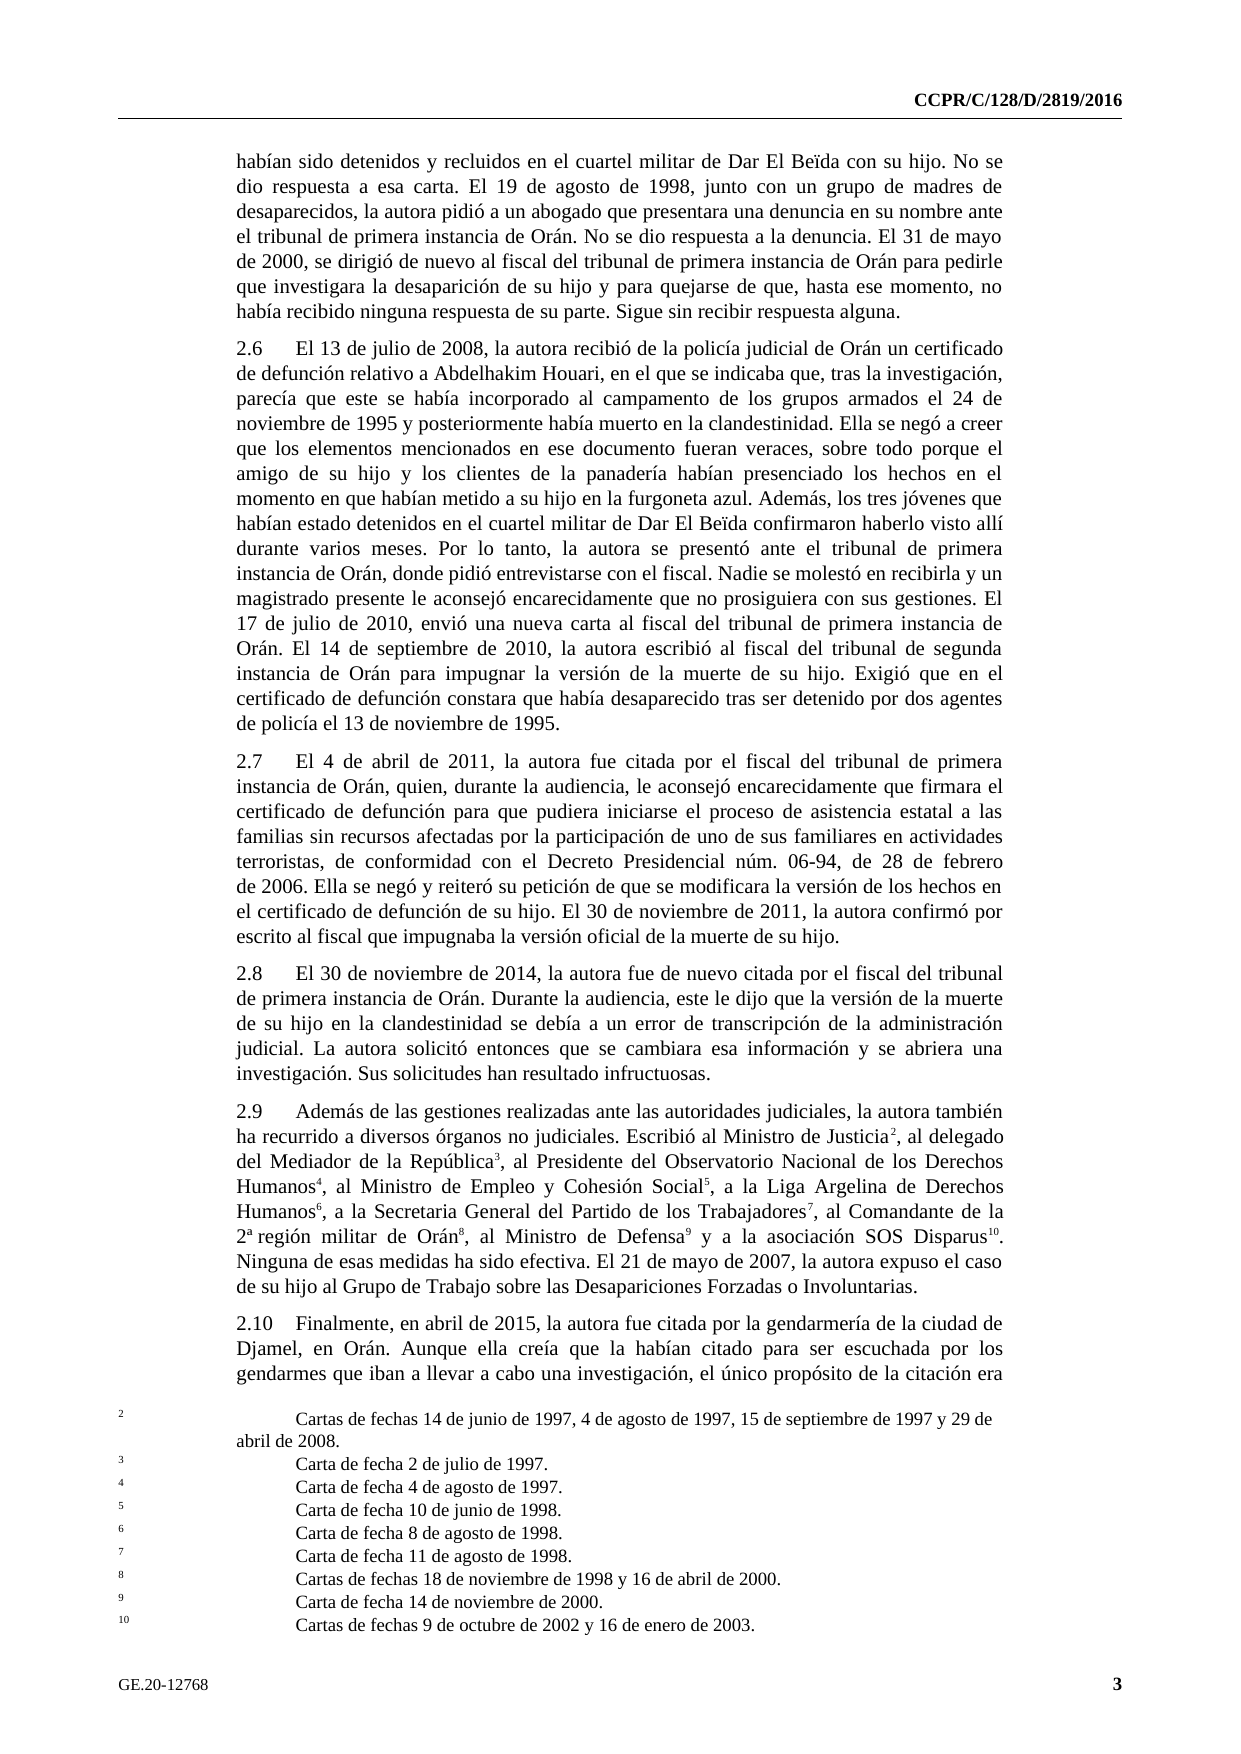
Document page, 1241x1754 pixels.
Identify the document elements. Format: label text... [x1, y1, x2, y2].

text 2.9 Además de las gestiones realizadas ante las autoridades judiciales, la autora también ha recurrido a diversos órganos no judiciales. Escribió al Ministro de Justicia, al delegado del Mediador de la República, al Presidente del Observatorio Nacional de los Derechos Humanos, al Ministro de Empleo y Cohesión Social, a la Liga Argelina de Derechos Humanos, a la Secretaria General del Partido de los Trabajadores, al Comandante de la 2ª región militar de Orán, al Ministro de Defensa y a la asociación SOS Disparus. Ninguna de esas medidas ha sido efectiva. El 21 de mayo de 2007, la autora expuso el caso de su hijo al Grupo de Trabajo sobre las Desapariciones Forzadas o Involuntarias. [236, 1098, 1004, 1298]
text 2.6 El 13 de julio de 2008, la autora recibió de la policía judicial de Orán un certificado de defunción relativo a Abdelhakim Houari, en el que se indicaba que, tras la investigación, parecía que este se había incorporado al campamento de los grupos armados el 24 de noviembre de 1995 y posteriormente había muerto en la clandestinidad. Ella se negó a creer que los elementos mencionados en ese documento fueran veraces, sobre todo porque el amigo de su hijo y los clientes de la panadería habían presenciado los hechos en el momento en que habían metido a su hijo en la furgoneta azul. Además, los tres jóvenes que habían estado detenidos en el cuartel militar de Dar El Beïda confirmaron haberlo visto allí durante varios meses. Por lo tanto, la autora se presentó ante el tribunal de primera instancia de Orán, donde pidió entrevistarse con el fiscal. Nadie se molestó en recibirla y un magistrado presente le aconsejó encarecidamente que no prosiguiera con sus gestiones. El 17 de julio de 2010, envió una nueva carta al fiscal del tribunal de primera instancia de Orán. El 14 de septiembre de 2010, la autora escribió al fiscal del tribunal de segunda instancia de Orán para impugnar la versión de la muerte de su hijo. Exigió que en el certificado de defunción constara que había desaparecido tras ser detenido por dos agentes de policía el 13 de noviembre de 1995. [236, 335, 1004, 735]
text 2.7 El 4 de abril de 2011, la autora fue citada por el fiscal del tribunal de primera instancia de Orán, quien, durante la audiencia, le aconsejó encarecidamente que firmara el certificado de defunción para que pudiera iniciarse el proceso de asistencia estatal a las familias sin recursos afectadas por la participación de uno de sus familiares en actividades terroristas, de conformidad con el Decreto Presidencial núm. 06-94, de 28 de febrero de 2006. Ella se negó y reiteró su petición de que se modificara la versión de los hechos en el certificado de defunción de su hijo. El 30 de noviembre de 2011, la autora confirmó por escrito al fiscal que impugnaba la versión oficial de la muerte de su hijo. [236, 748, 1004, 948]
text 2.8 El 30 de noviembre de 2014, la autora fue de nuevo citada por el fiscal del tribunal de primera instancia de Orán. Durante la audiencia, este le dijo que la versión de la muerte de su hijo en la clandestinidad se debía a un error de transcripción de la administración judicial. La autora solicitó entonces que se cambiara esa información y se abriera una investigación. Sus solicitudes han resultado infructuosas. [236, 960, 1004, 1085]
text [236, 1310, 1004, 1385]
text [236, 148, 1004, 323]
